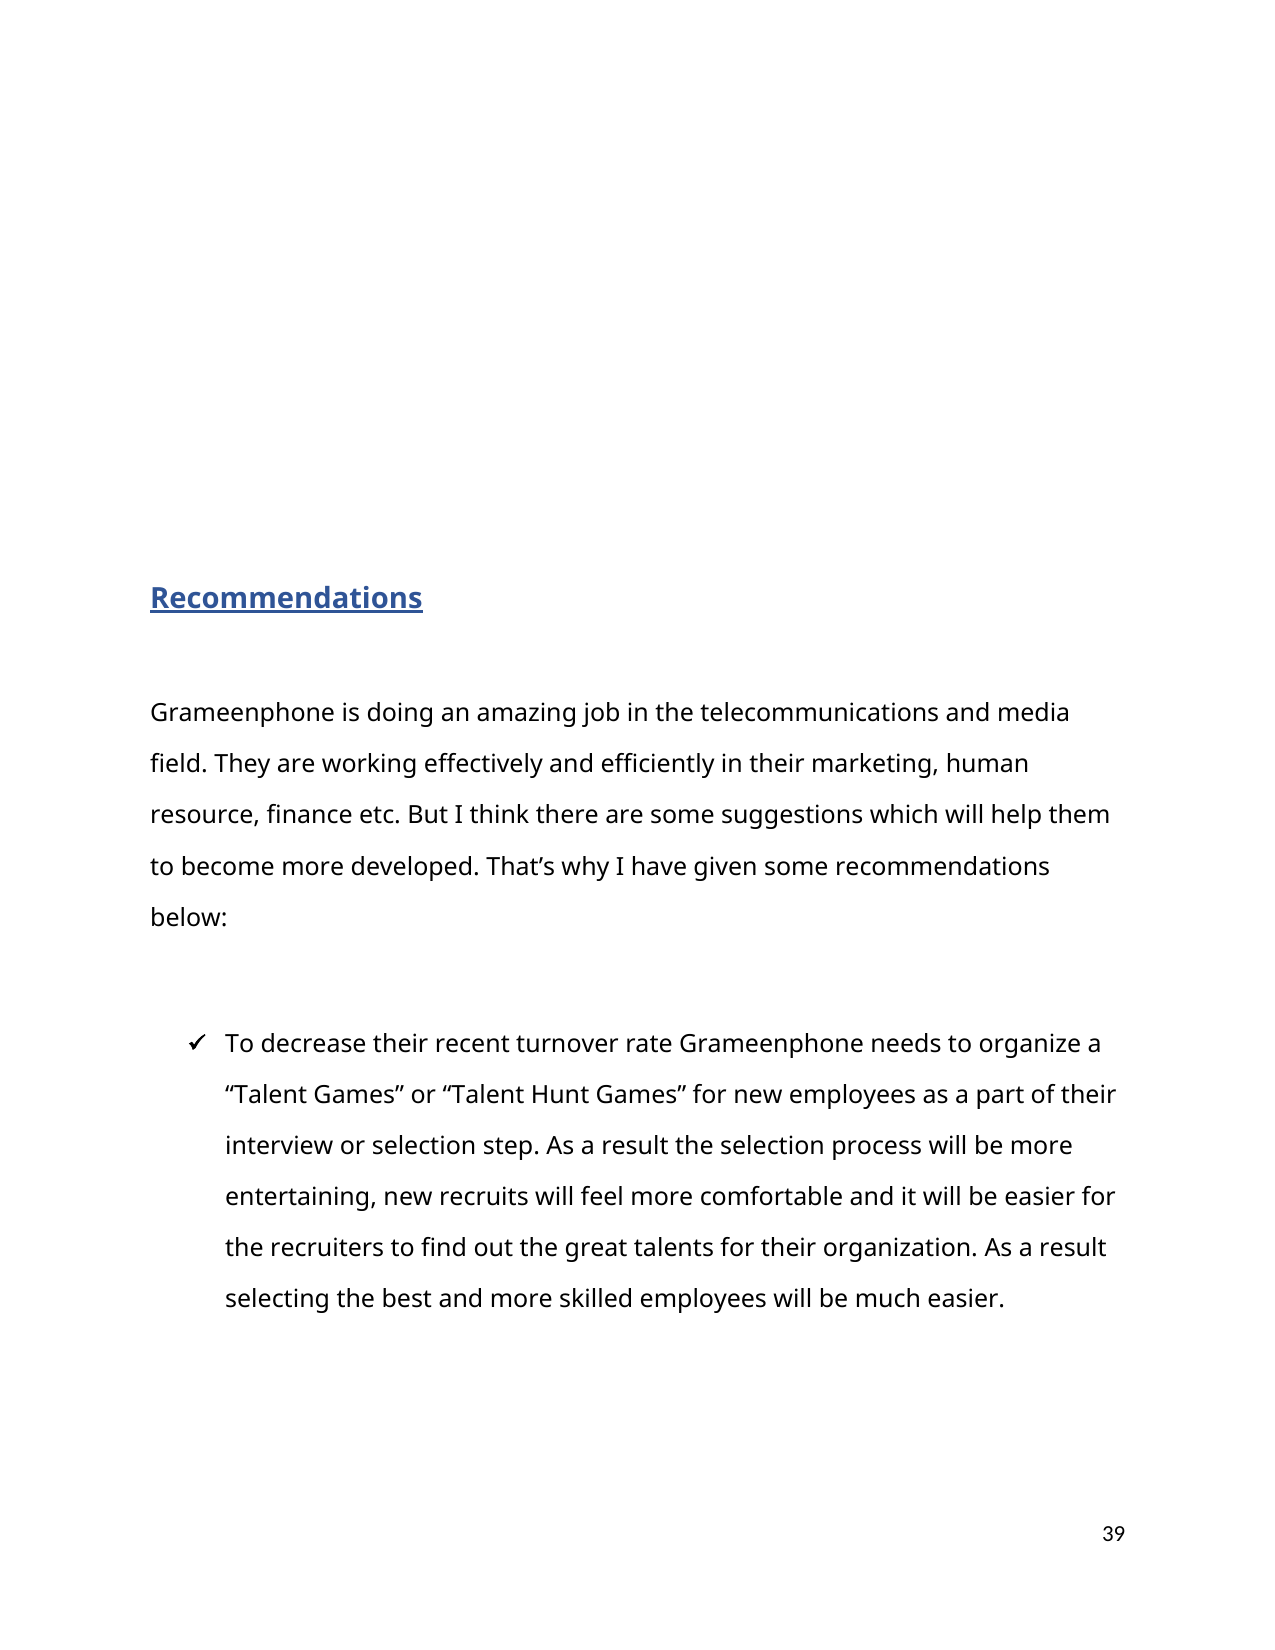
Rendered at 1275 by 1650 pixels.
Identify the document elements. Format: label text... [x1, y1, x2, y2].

list To decrease their recent turnover rate Grameenphone needs to organize a “Talent Games” or “Talent Hunt Games” for new employees as a part of their interview or selection step. As a result the selection process will be more entertaining, new recruits will feel more comfortable and it will be easier for the recruiters to find out the great talents for their organization. As a result selecting the best and more skilled employees will be much easier. [187, 1026, 1125, 1315]
text Grameenphone is doing an amazing job in the telecommunications and media field. They are working effectively and efficiently in their marketing, human resource, finance etc. But I think there are some suggestions which will help them to become more developed. That’s why I have given some recommendations below: [150, 695, 1125, 933]
subtitle Recommendations [150, 577, 1125, 617]
